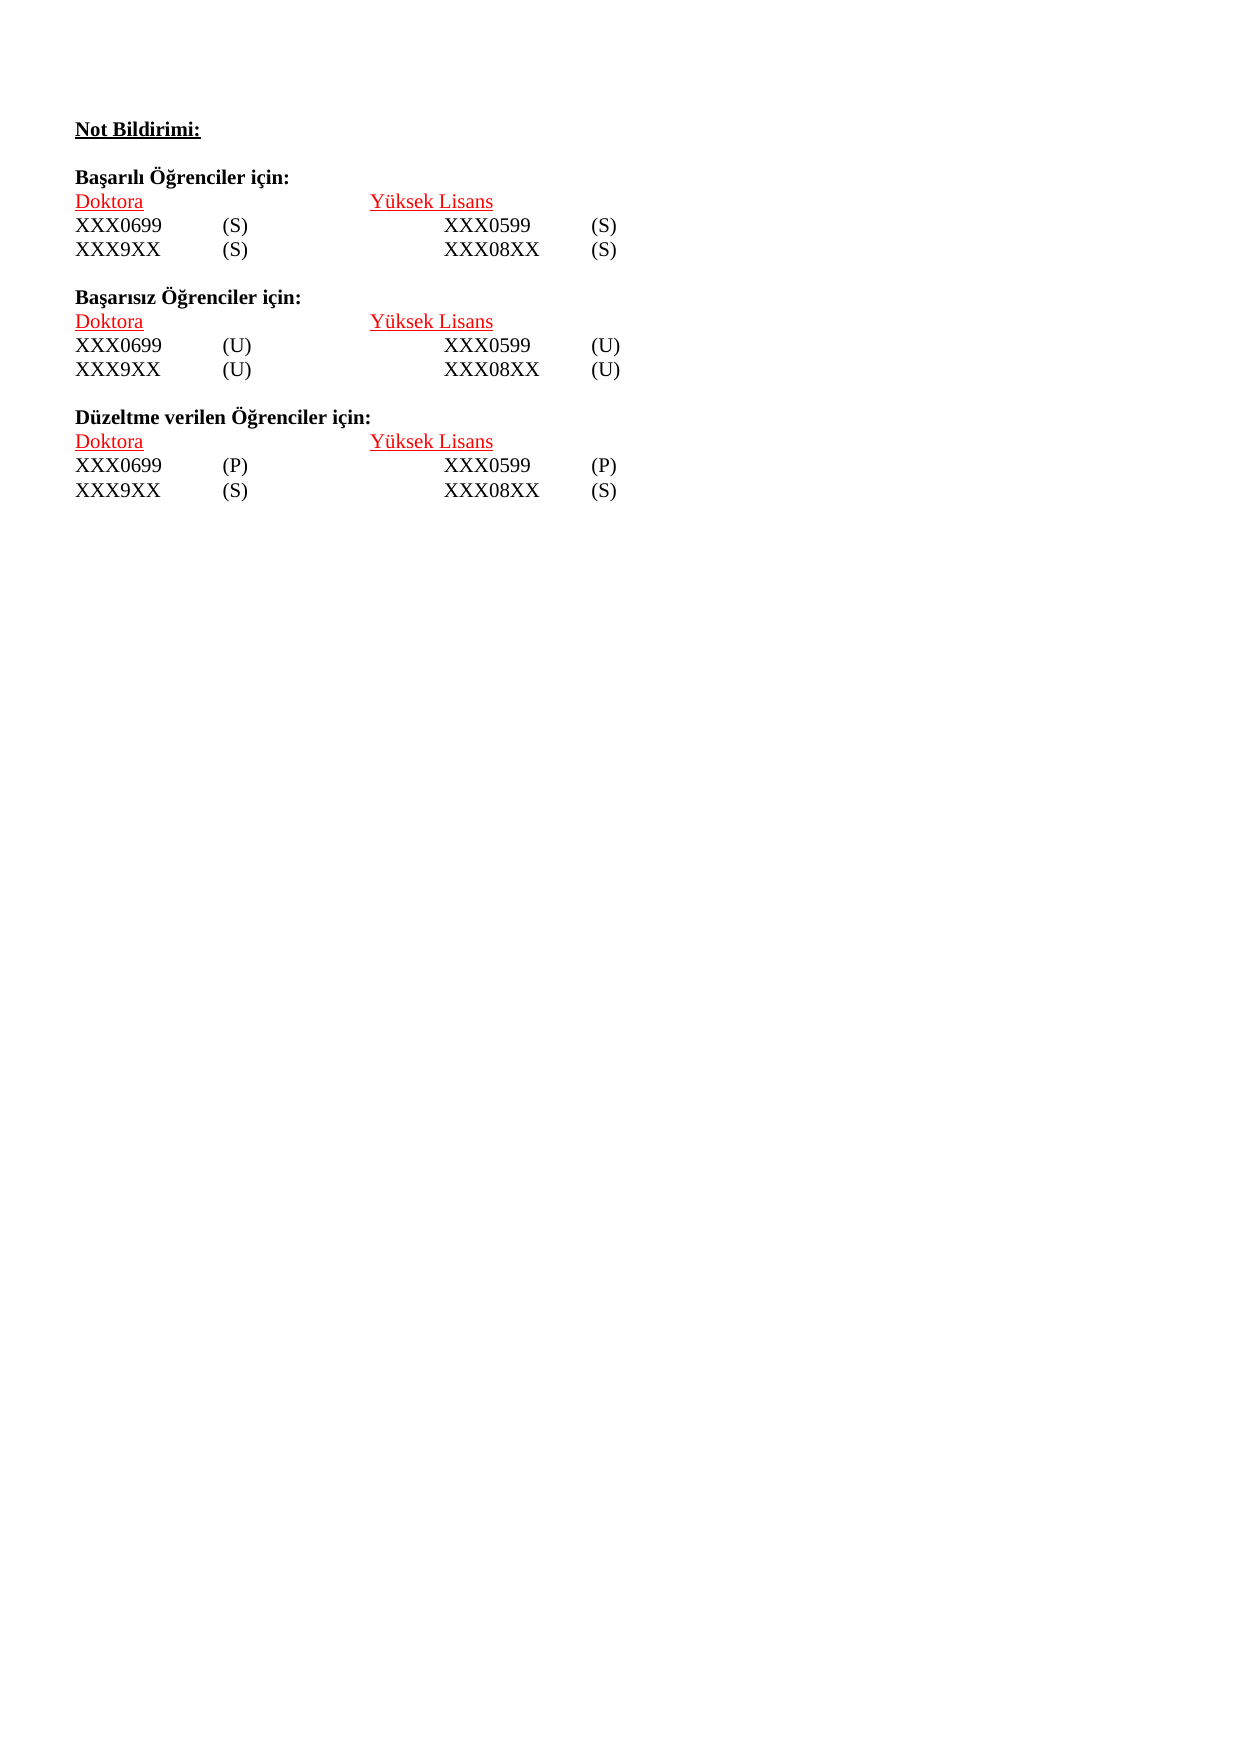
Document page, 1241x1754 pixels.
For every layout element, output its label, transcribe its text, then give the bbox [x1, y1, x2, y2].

text Başarılı Öğrenciler için: [75, 165, 1161, 189]
text Düzeltme verilen Öğrenciler için: [75, 405, 1161, 429]
text Doktora Yüksek Lisans [75, 189, 1161, 213]
text XXX0699 (S) XXX0599 (S) [75, 213, 1161, 237]
text XXX9XX (S) XXX08XX (S) [75, 237, 1161, 261]
text Başarısız Öğrenciler için: [75, 285, 1161, 309]
text Doktora Yüksek Lisans [75, 309, 1161, 333]
text Doktora Yüksek Lisans [75, 429, 1161, 453]
text XXX9XX (S) XXX08XX (S) [75, 477, 1161, 502]
text XXX9XX (U) XXX08XX (U) [75, 357, 1161, 381]
text XXX0699 (U) XXX0599 (U) [75, 333, 1161, 357]
text Not Bildirimi: [75, 117, 1165, 141]
text XXX0699 (P) XXX0599 (P) [75, 453, 1161, 477]
